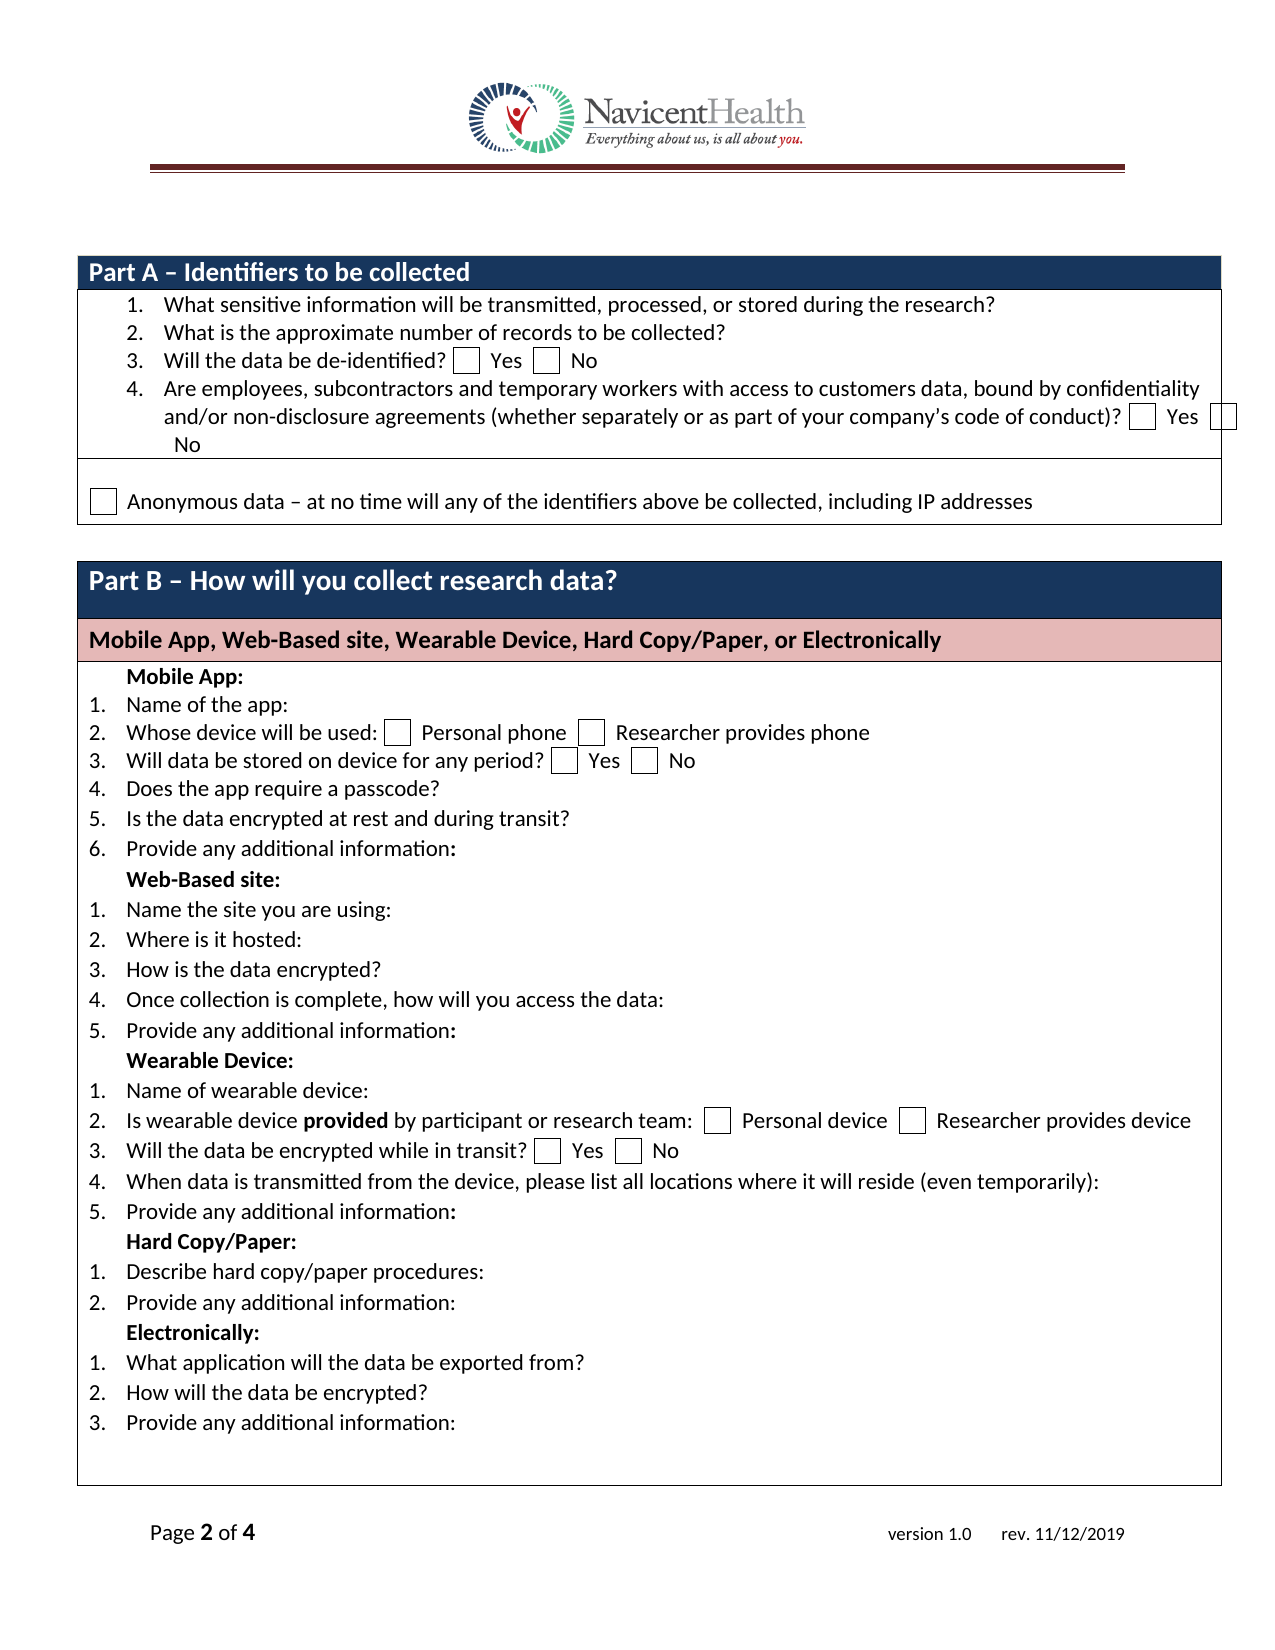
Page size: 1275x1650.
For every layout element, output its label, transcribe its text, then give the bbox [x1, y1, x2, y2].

table_cell What sensitive information will be transmitted, processed, or stored during the research? What is the approximate number of records to be collected? Will the data be de-identified? Yes No Are employees, subcontractors and temporary workers with access to customers data, bound by confidentiality and/or non-disclosure agreements (whether separately or as part of your company’s code of conduct)? Yes No [78, 290, 1221, 458]
table_cell Mobile App, Web-Based site, Wearable Device, Hard Copy/Paper, or Electronically [78, 619, 1221, 661]
table_header Part A – Identifiers to be collected [78, 256, 1221, 289]
table_cell Mobile App: Name of the app: Whose device will be used: Personal phone Researcher provides phone Will data be stored on device for any period? Yes No Does the app require a passcode? Is the data encrypted at rest and during transit? Provide any additional information: Web-Based site: Name the site you are using: Where is it hosted: How is the data encrypted? Once collection is complete, how will you access the data: Provide any additional information: Wearable Device: Name of wearable device: Is wearable device provided by participant or research team: Personal device Researcher provides device Will the data be encrypted while in transit? Yes No When data is transmitted from the device, please list all locations where it will reside (even temporarily): Provide any additional information: Hard Copy/Paper: Describe hard copy/paper procedures: Provide any additional information: Electronically: What application will the data be exported from? How will the data be encrypted? Provide any additional information: [78, 662, 1221, 1485]
table_cell Anonymous data – at no time will any of the identifiers above be collected, including IP addresses [78, 459, 1221, 524]
table_header Part B – How will you collect research data? [78, 562, 1221, 618]
picture [457, 75, 818, 162]
